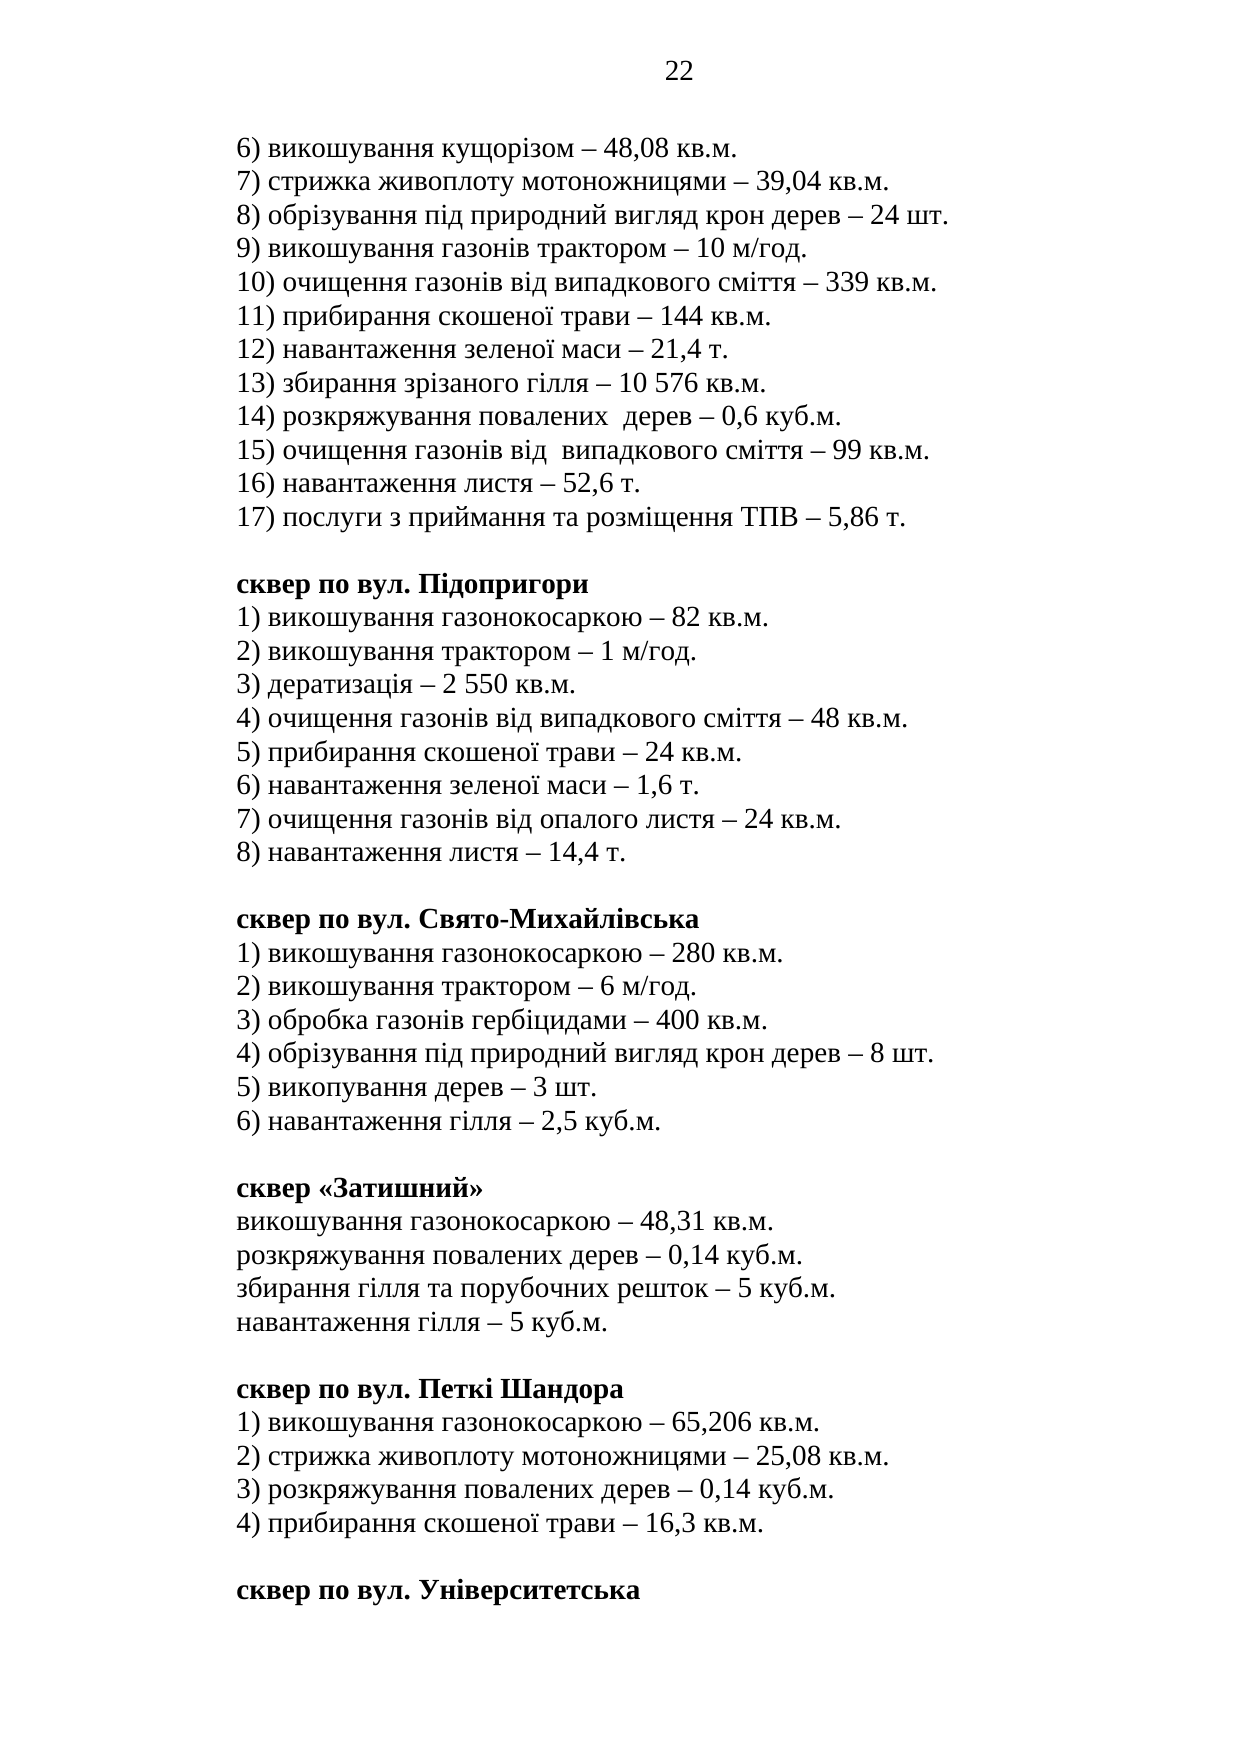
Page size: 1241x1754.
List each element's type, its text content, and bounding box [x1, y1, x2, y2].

text 6) навантаження гілля – 2,5 куб.м. [177, 1103, 1181, 1136]
text 6) навантаження зеленої маси – 1,6 т. [177, 767, 1181, 801]
text 13) збирання зрізаного гілля – 10 576 кв.м. [177, 365, 1181, 398]
text сквер по вул. Університетська [177, 1572, 1181, 1606]
text навантаження гілля – 5 куб.м. [177, 1304, 1181, 1337]
text 1) викошування газонокосаркою – 280 кв.м. [177, 935, 1181, 968]
text 4) очищення газонів від випадкового сміття – 48 кв.м. [177, 700, 1181, 734]
text 3) розкряжування повалених дерев – 0,14 куб.м. [177, 1472, 1181, 1505]
text 12) навантаження зеленої маси – 21,4 т. [177, 331, 1181, 365]
text 16) навантаження листя – 52,6 т. [177, 465, 1181, 499]
text 5) викопування дерев – 3 шт. [177, 1069, 1181, 1103]
text 5) прибирання скошеної трави – 24 кв.м. [177, 734, 1181, 767]
text сквер по вул. Підопригори [177, 566, 1181, 599]
text 6) викошування кущорізом – 48,08 кв.м. [177, 130, 1181, 163]
text 17) послуги з приймання та розміщення ТПВ – 5,86 т. [177, 499, 1181, 532]
text 3) обробка газонів гербіцидами – 400 кв.м. [177, 1002, 1181, 1036]
text 2) викошування трактором – 1 м/год. [177, 633, 1181, 667]
text 15) очищення газонів від випадкового сміття – 99 кв.м. [177, 432, 1181, 465]
text 2) викошування трактором – 6 м/год. [177, 968, 1181, 1002]
text 14) розкряжування повалених дерев – 0,6 куб.м. [177, 398, 1181, 432]
text сквер по вул. Петкі Шандора [177, 1371, 1181, 1404]
text сквер «Затишний» [177, 1170, 1181, 1203]
text викошування газонокосаркою – 48,31 кв.м. [177, 1203, 1181, 1237]
text 8) навантаження листя – 14,4 т. [177, 834, 1181, 868]
text розкряжування повалених дерев – 0,14 куб.м. [177, 1237, 1181, 1270]
text 4) обрізування під природний вигляд крон дерев – 8 шт. [177, 1036, 1181, 1069]
text 7) очищення газонів від опалого листя – 24 кв.м. [177, 801, 1181, 834]
text 7) стрижка живоплоту мотоножницями – 39,04 кв.м. [177, 163, 1181, 197]
text збирання гілля та порубочних решток – 5 куб.м. [177, 1270, 1181, 1304]
text 1) викошування газонокосаркою – 82 кв.м. [177, 599, 1181, 633]
text 1) викошування газонокосаркою – 65,206 кв.м. [177, 1404, 1181, 1438]
text 4) прибирання скошеної трави – 16,3 кв.м. [177, 1505, 1181, 1539]
text 11) прибирання скошеної трави – 144 кв.м. [177, 298, 1181, 331]
text 9) викошування газонів трактором – 10 м/год. [177, 231, 1181, 264]
text 3) дератизація – 2 550 кв.м. [177, 667, 1181, 700]
text 2) стрижка живоплоту мотоножницями – 25,08 кв.м. [177, 1438, 1181, 1472]
text сквер по вул. Свято-Михайлівська [177, 901, 1181, 935]
text 10) очищення газонів від випадкового сміття – 339 кв.м. [177, 264, 1181, 298]
text 8) обрізування під природний вигляд крон дерев – 24 шт. [177, 197, 1181, 231]
